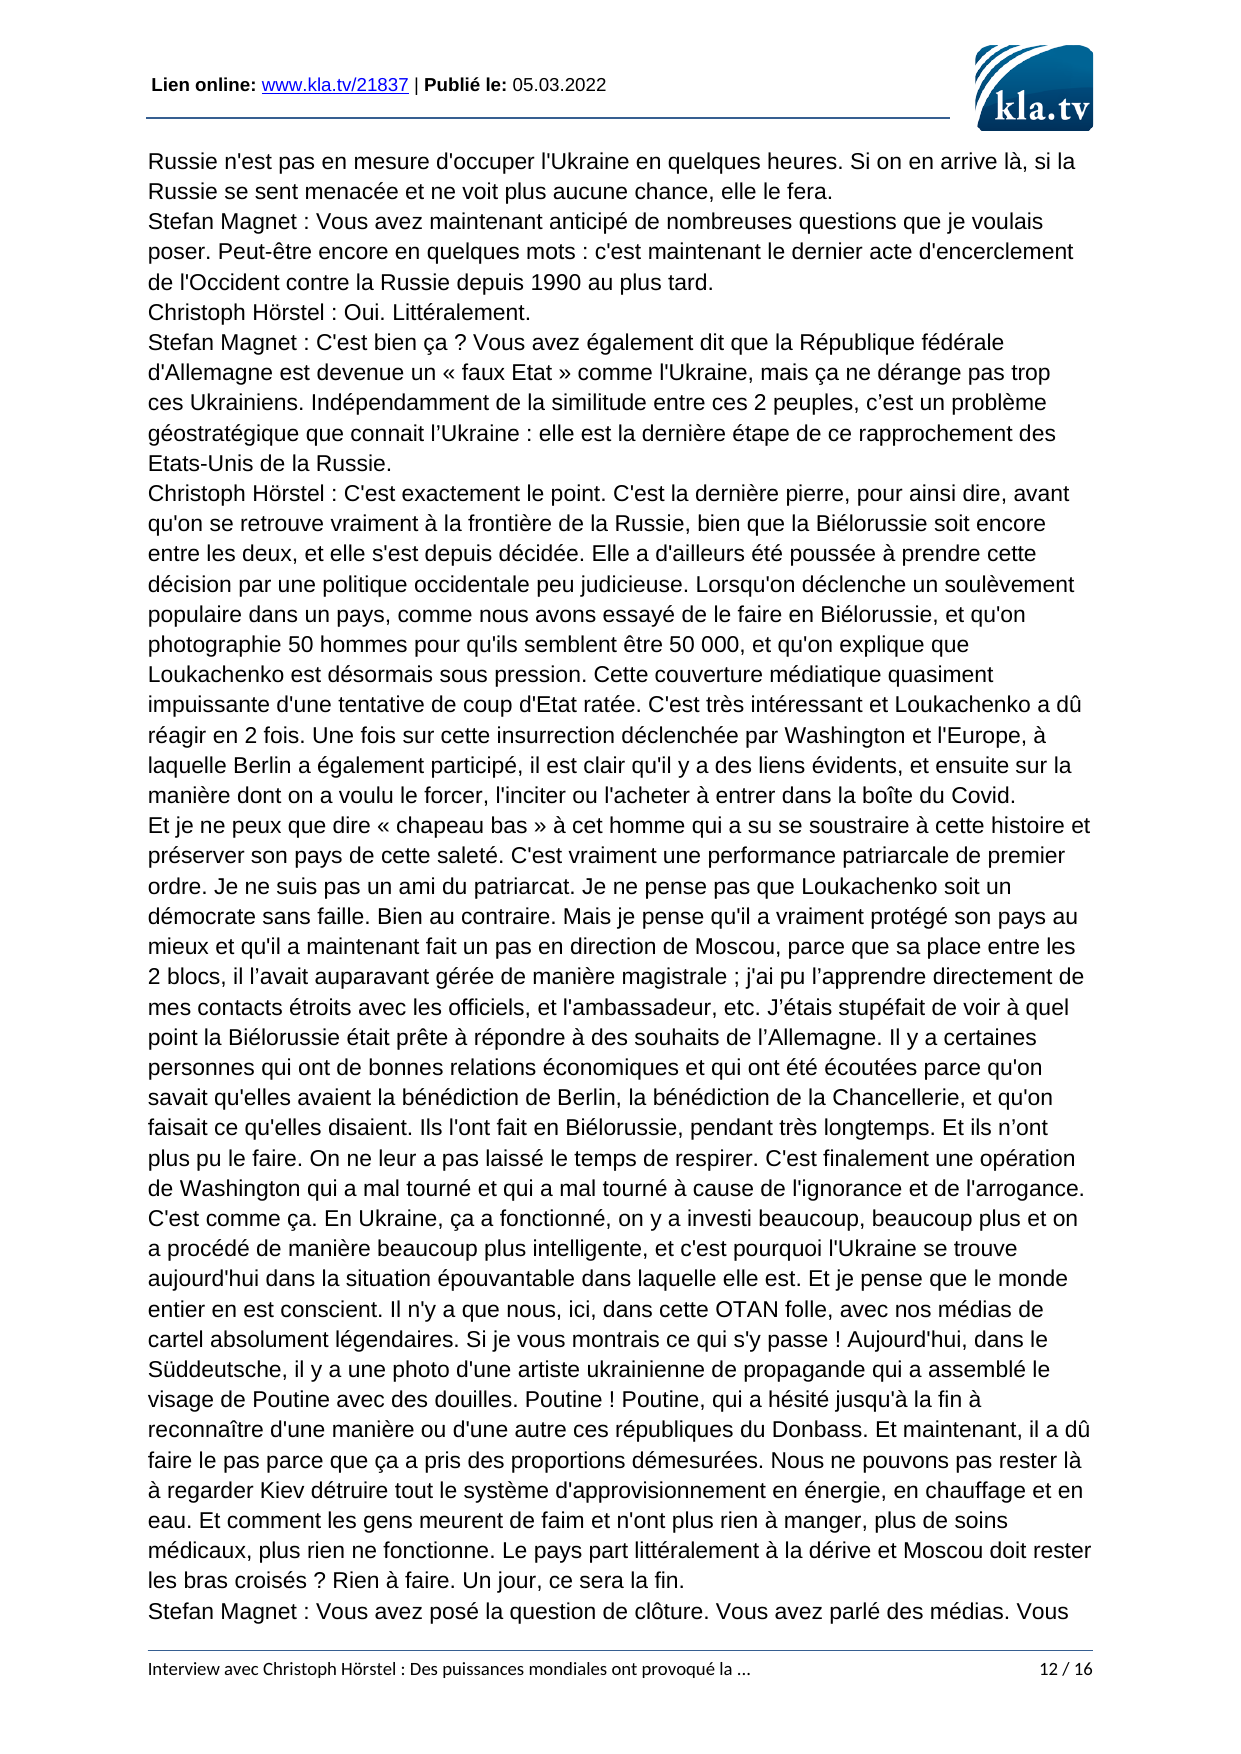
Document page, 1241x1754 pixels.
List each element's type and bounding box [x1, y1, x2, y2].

text [148, 148, 1093, 1624]
